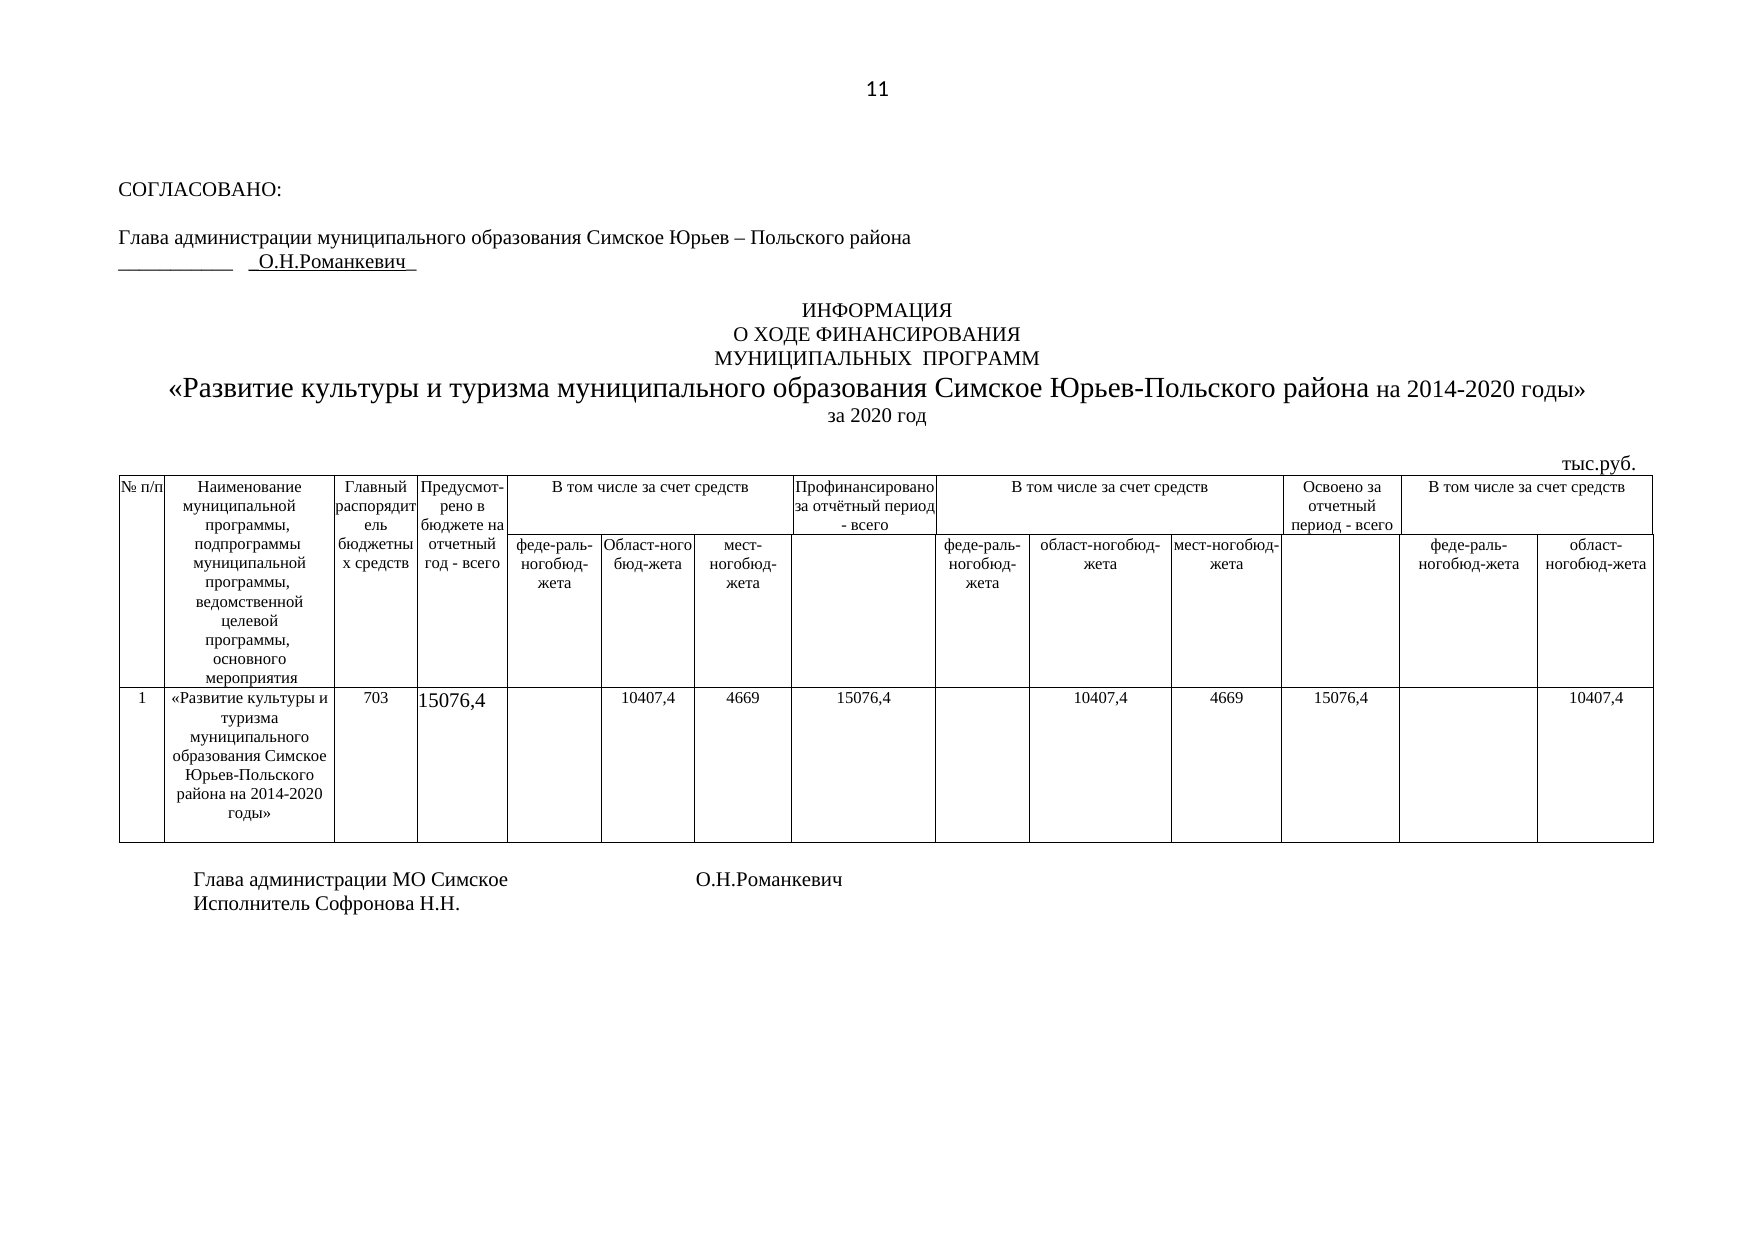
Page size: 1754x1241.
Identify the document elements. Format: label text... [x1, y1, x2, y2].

table_cell феде-раль-ногобюд-жета [936, 535, 1029, 687]
table_cell 15076,4 [418, 688, 507, 842]
table_cell 4669 [1172, 688, 1281, 842]
text Глава администрации МО Симское О.Н.Романкевич [118, 867, 1636, 891]
table_cell 10407,4 [1030, 688, 1171, 842]
text СОГЛАСОВАНО: [118, 177, 1636, 201]
text ___________ _О.Н.Романкевич_ [118, 249, 1636, 273]
table_header В том числе за счет средств [937, 476, 1283, 534]
table_cell [936, 688, 1029, 842]
table_cell област-ногобюд-жета [1030, 535, 1171, 687]
table_header Освоено за отчетный период - всего [1284, 476, 1401, 534]
table_cell 10407,4 [1538, 688, 1653, 842]
table_cell [792, 535, 935, 687]
table_cell област-ногобюд-жета [1538, 535, 1653, 687]
table_header Главный распорядитель бюджетных средств [335, 476, 417, 687]
table_cell мест-ногобюд-жета [1172, 535, 1281, 687]
table_cell мест-ногобюд-жета [695, 535, 791, 687]
text Исполнитель Софронова Н.Н. [118, 891, 1636, 915]
table_header Предусмот-рено в бюджете на отчетный год - всего [418, 476, 507, 687]
text МУНИЦИПАЛЬНЫХ ПРОГРАММ [118, 346, 1636, 370]
text «Развитие культуры и туризма муниципального образования Симское Юрьев-Польского района на 2014-2020 годы» [118, 370, 1636, 403]
table_cell Област-ного бюд-жета [602, 535, 694, 687]
text за 2020 год [118, 403, 1636, 427]
table_cell 703 [335, 688, 417, 842]
table_cell 4669 [695, 688, 791, 842]
text ИНФОРМАЦИЯ [118, 297, 1636, 322]
table_cell 15076,4 [1282, 688, 1399, 842]
table_cell феде-раль-ногобюд-жета [508, 535, 601, 687]
text Глава администрации муниципального образования Симское Юрьев – Польского района [118, 225, 1636, 249]
text тыс.руб. [118, 451, 1636, 475]
table_cell [1282, 535, 1399, 687]
table_cell феде-раль-ногобюд-жета [1400, 535, 1537, 687]
table_header В том числе за счет средств [1402, 476, 1652, 534]
table_header Наименование муниципальной программы, подпрограммы муниципальной программы, ведомственной целевой программы, основного мероприятия [165, 476, 334, 687]
table_header № п/п [120, 476, 164, 687]
table_cell «Развитие культуры и туризма муниципального образования Симское Юрьев-Польского района на 2014-2020 годы» [165, 688, 334, 842]
text О ХОДЕ ФИНАНСИРОВАНИЯ [118, 322, 1636, 346]
table_cell [1400, 688, 1537, 842]
table_cell 15076,4 [792, 688, 935, 842]
table_cell 1 [120, 688, 164, 842]
table_cell 10407,4 [602, 688, 694, 842]
table_header Профинансировано за отчётный период - всего [794, 476, 936, 534]
table_header В том числе за счет средств [508, 476, 793, 534]
table_cell [508, 688, 601, 842]
